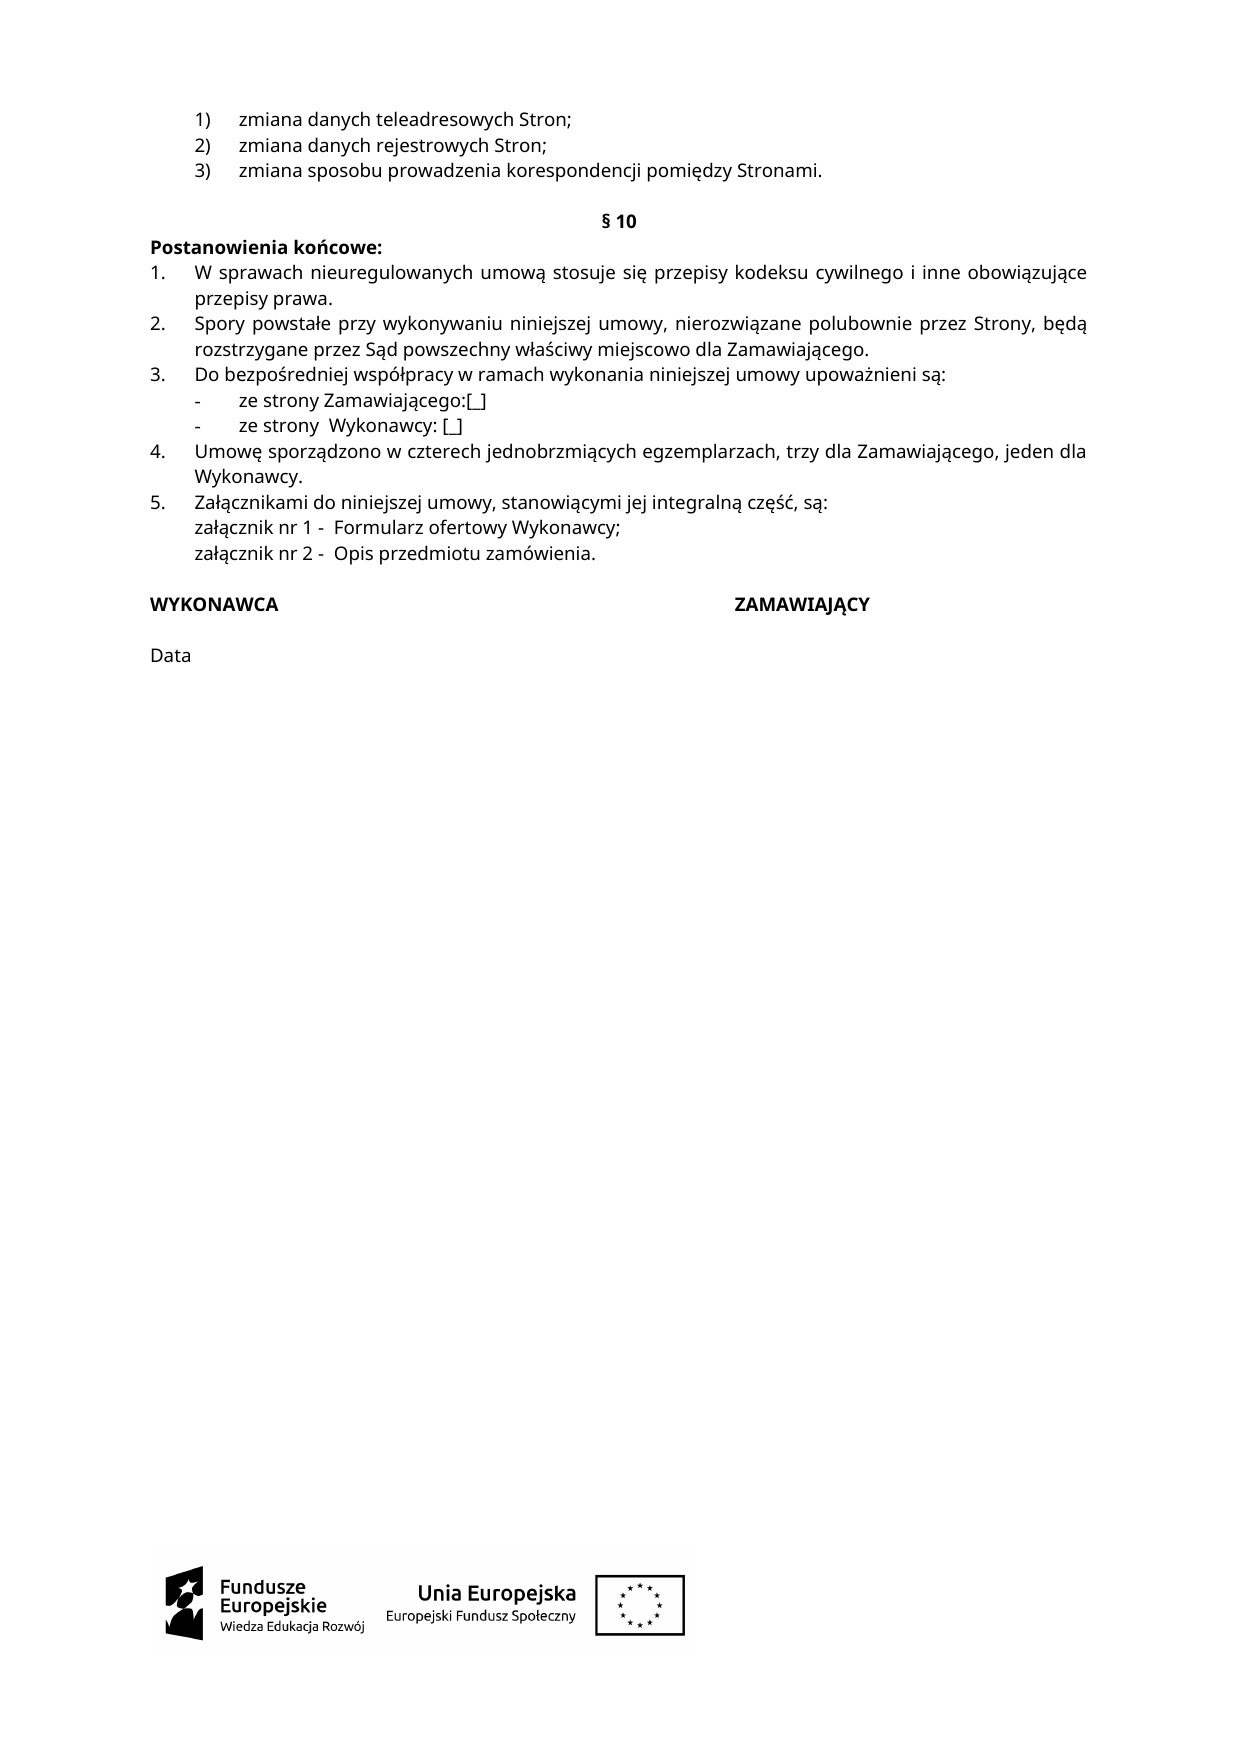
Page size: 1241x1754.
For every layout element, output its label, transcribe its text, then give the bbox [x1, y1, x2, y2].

text załącznik nr 1 - Formularz ofertowy Wykonawcy; [187, 515, 1088, 540]
list Załącznikami do niniejszej umowy, stanowiącymi jej integralną część, są: [150, 489, 1088, 515]
text Postanowienia końcowe: [150, 234, 1088, 259]
text WYKONAWCA ZAMAWIAJĄCY [150, 591, 1088, 617]
list zmiana danych rejestrowych Stron; [194, 132, 1088, 157]
list zmiana danych teleadresowych Stron; [194, 106, 1088, 132]
list Spory powstałe przy wykonywaniu niniejszej umowy, nierozwiązane polubownie przez Strony, będą rozstrzygane przez Sąd powszechny właściwy miejscowo dla Zamawiającego. [150, 311, 1088, 362]
text Data [150, 642, 1088, 668]
text załącznik nr 2 - Opis przedmiotu zamówienia. [187, 540, 1088, 566]
text § 10 [150, 208, 1088, 234]
list ze strony Wykonawcy: [_] [194, 413, 1088, 438]
list zmiana sposobu prowadzenia korespondencji pomiędzy Stronami. [194, 157, 1088, 183]
list Do bezpośredniej współpracy w ramach wykonania niniejszej umowy upoważnieni są: [150, 362, 1088, 387]
list Umowę sporządzono w czterech jednobrzmiących egzemplarzach, trzy dla Zamawiającego, jeden dla Wykonawcy. [150, 438, 1088, 489]
list W sprawach nieuregulowanych umową stosuje się przepisy kodeksu cywilnego i inne obowiązujące przepisy prawa. [150, 259, 1088, 311]
list ze strony Zamawiającego:[_] [194, 387, 1088, 413]
picture [150, 1546, 694, 1655]
